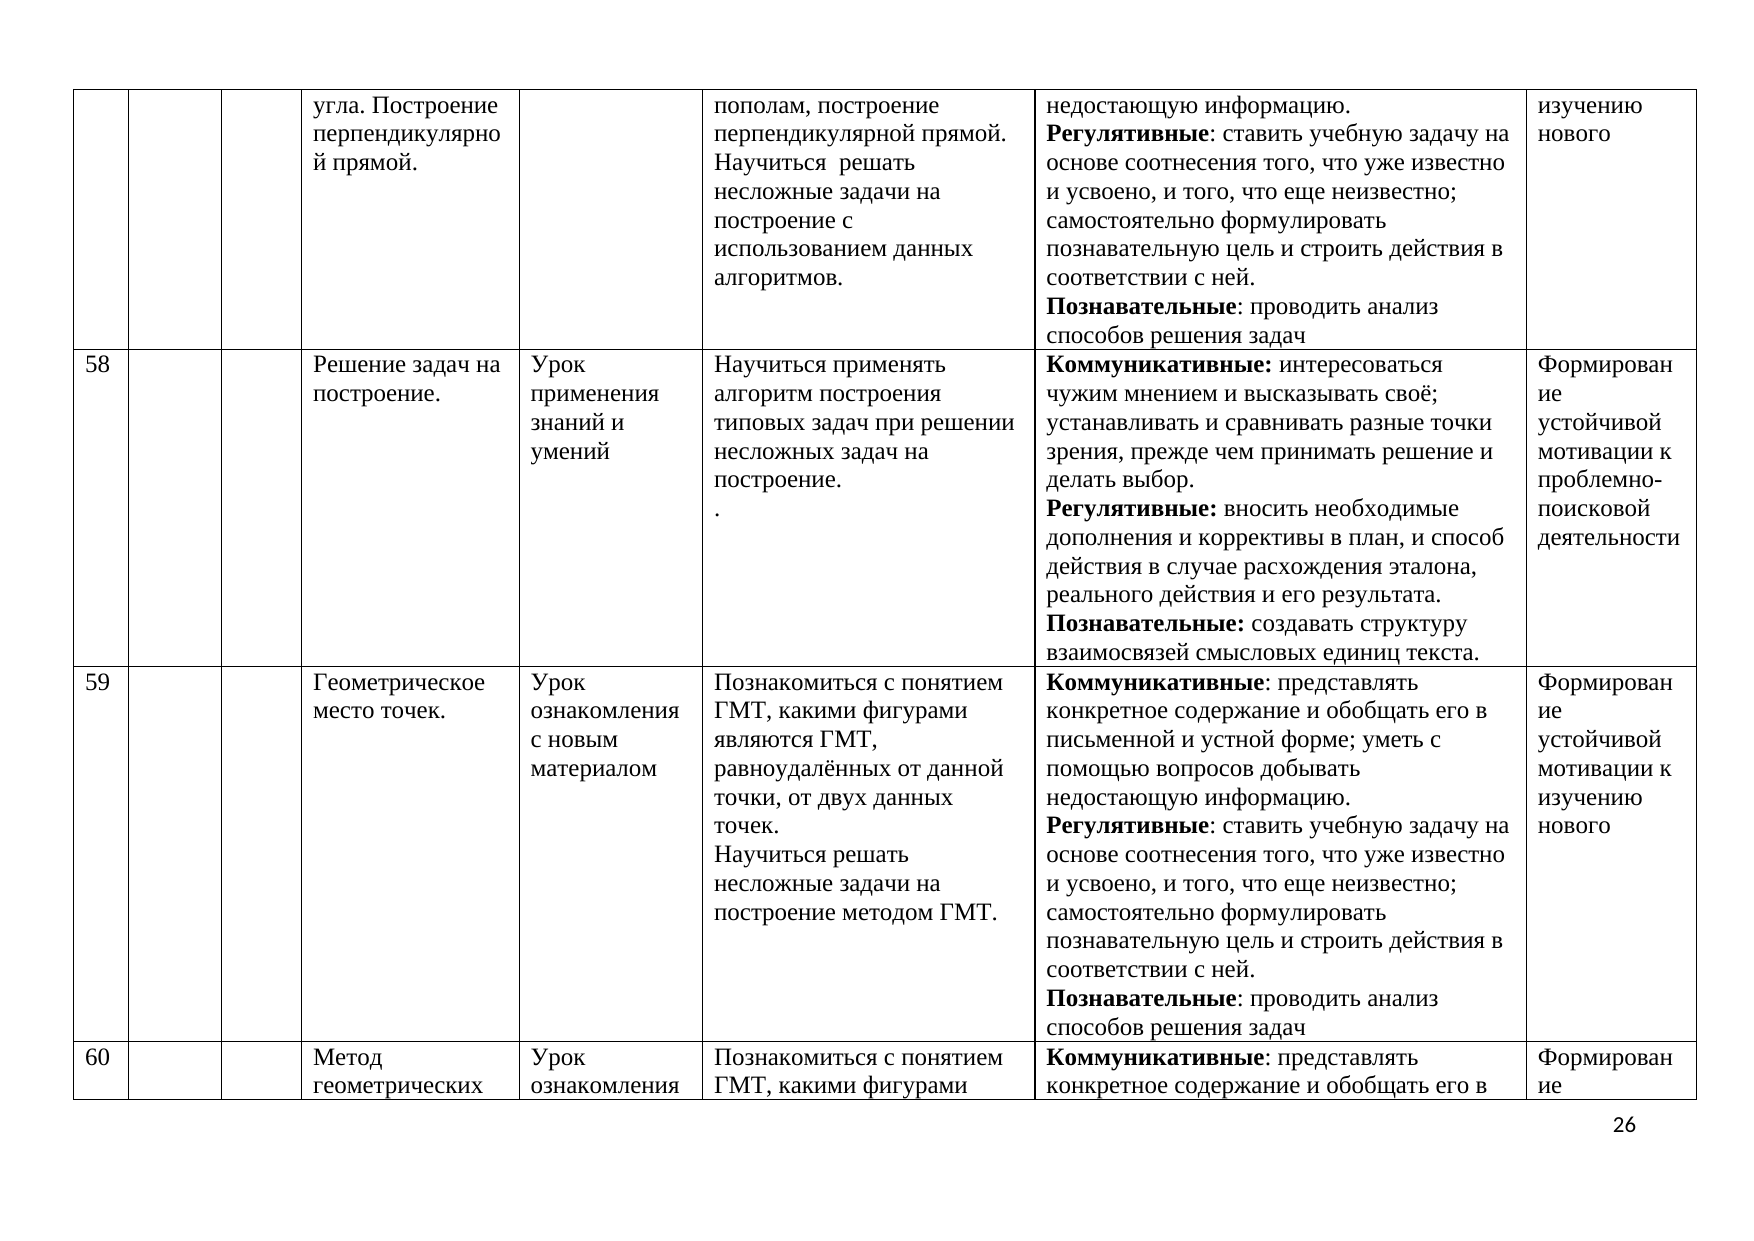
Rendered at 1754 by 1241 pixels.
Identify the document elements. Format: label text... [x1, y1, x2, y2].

table_cell Формирование устойчивой мотивации к изучению нового [1527, 667, 1696, 1041]
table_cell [302, 1042, 519, 1099]
table_cell [129, 667, 221, 1041]
table_cell Коммуникативные: интересоваться чужим мнением и высказывать своё; устанавливать и сравнивать разные точки зрения, прежде чем принимать решение и делать выбор. Регулятивные: вносить необходимые дополнения и коррективы в план, и способ действия в случае расхождения эталона, реального действия и его результата. Познавательные: создавать структуру взаимосвязей смысловых единиц текста. [1036, 350, 1526, 666]
table_cell [222, 667, 301, 1041]
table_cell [703, 90, 1034, 348]
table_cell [520, 1042, 702, 1099]
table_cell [703, 1042, 1034, 1099]
table_cell [222, 1042, 301, 1099]
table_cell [302, 90, 519, 348]
table_cell Урок ознакомления с новым материалом [520, 667, 702, 1041]
table_cell Геометрическое место точек. [302, 667, 519, 1041]
table_cell [129, 90, 221, 348]
table_cell Решение задач на построение. [302, 350, 519, 666]
table_cell [222, 350, 301, 666]
table_cell 58 [74, 350, 128, 666]
table_cell Урок применения знаний и умений [520, 350, 702, 666]
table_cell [1527, 1042, 1696, 1099]
table_cell 57 [74, 90, 128, 348]
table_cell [520, 90, 702, 348]
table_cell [1527, 90, 1696, 348]
table_cell 59 [74, 667, 128, 1041]
table_cell [222, 90, 301, 348]
table_cell 60 [74, 1042, 128, 1099]
table_cell Научиться применять алгоритм построения типовых задач при решении несложных задач на построение. . [703, 350, 1034, 666]
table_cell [1036, 90, 1526, 348]
table_cell Формирование устойчивой мотивации к проблемно-поисковой деятельности [1527, 350, 1696, 666]
table_cell [129, 350, 221, 666]
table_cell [1036, 1042, 1526, 1099]
table_cell [129, 1042, 221, 1099]
